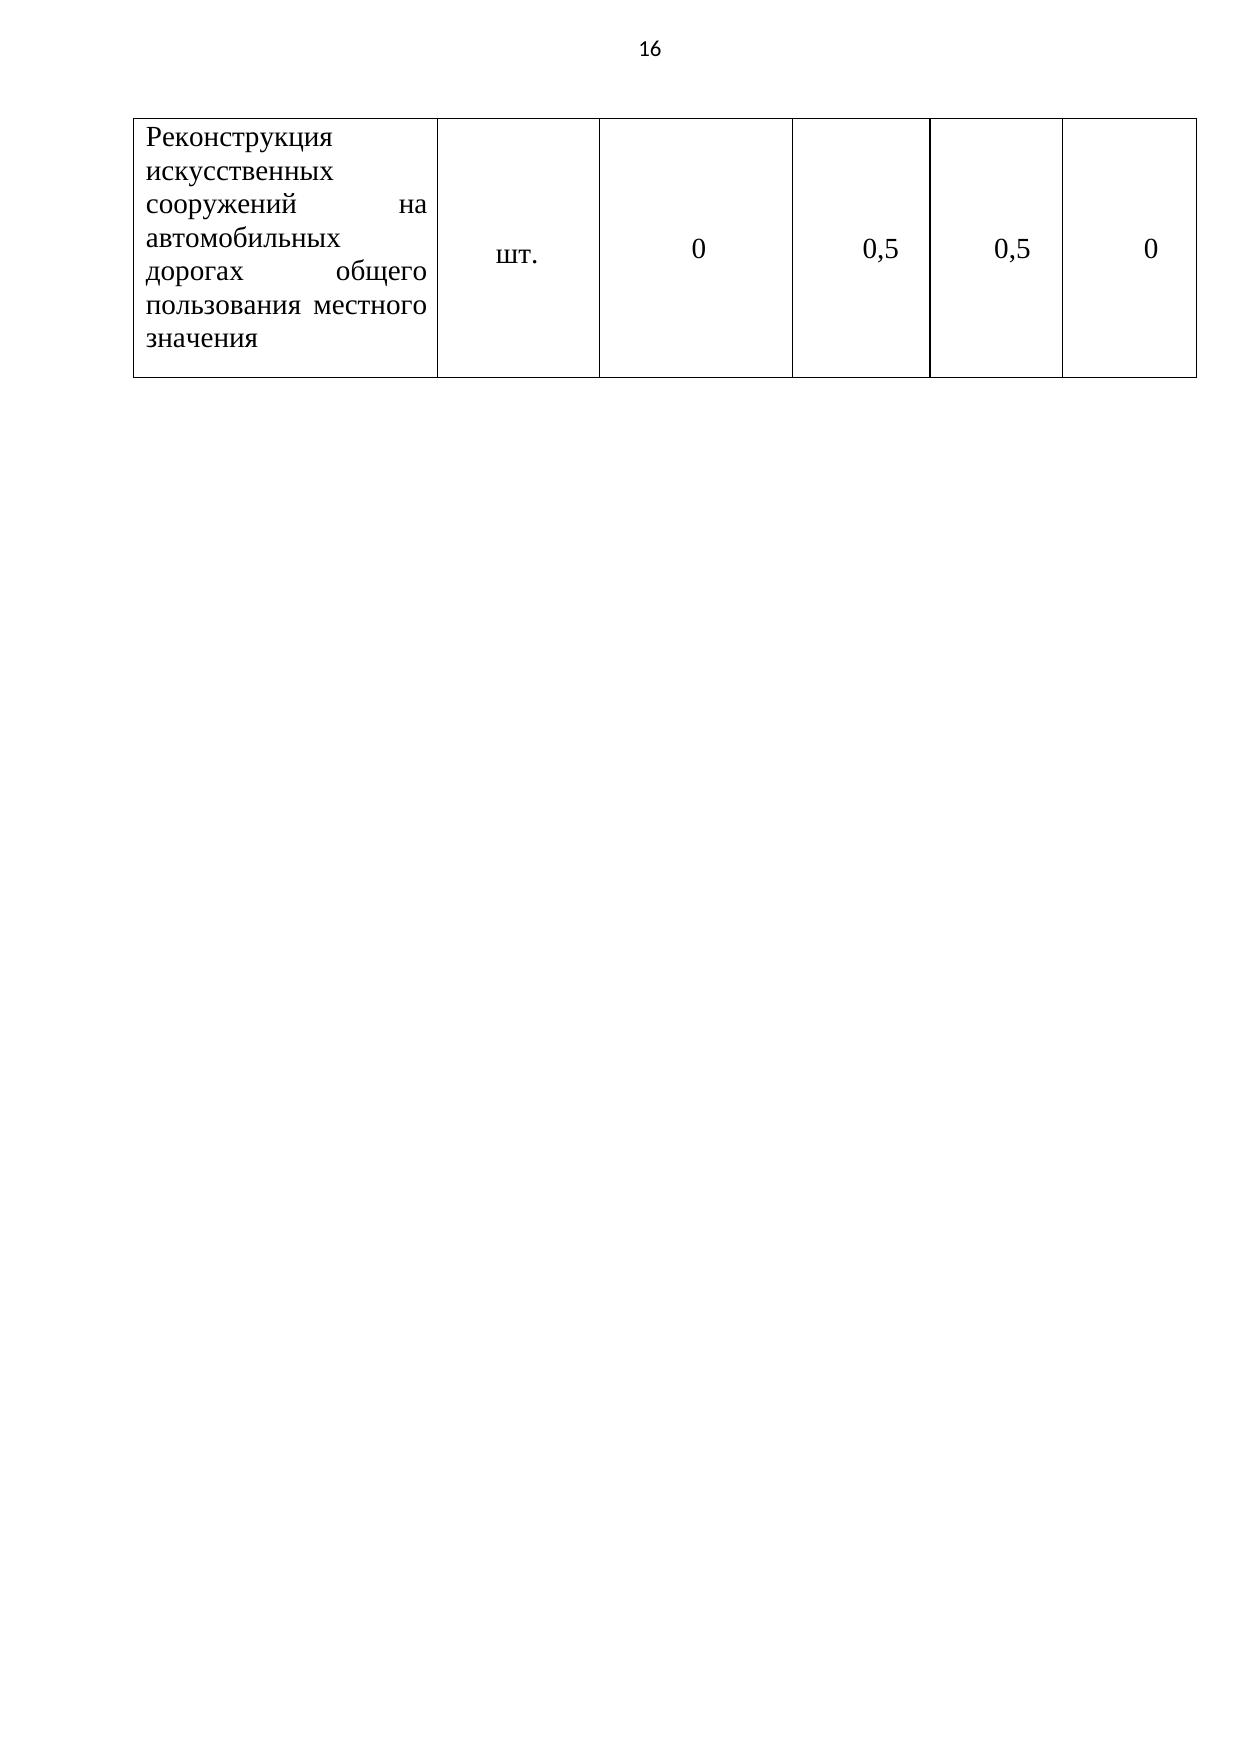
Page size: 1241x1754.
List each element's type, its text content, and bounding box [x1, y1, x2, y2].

table_cell Реконструкция искусственных сооружений на автомобильных дорогах общего пользования местного значения [134, 119, 437, 377]
table_cell 0 [1063, 119, 1196, 377]
table_cell 0,5 [793, 119, 929, 377]
table_cell 0 [600, 119, 792, 377]
table_cell шт. [438, 119, 599, 377]
table_cell 0,5 [931, 119, 1062, 377]
